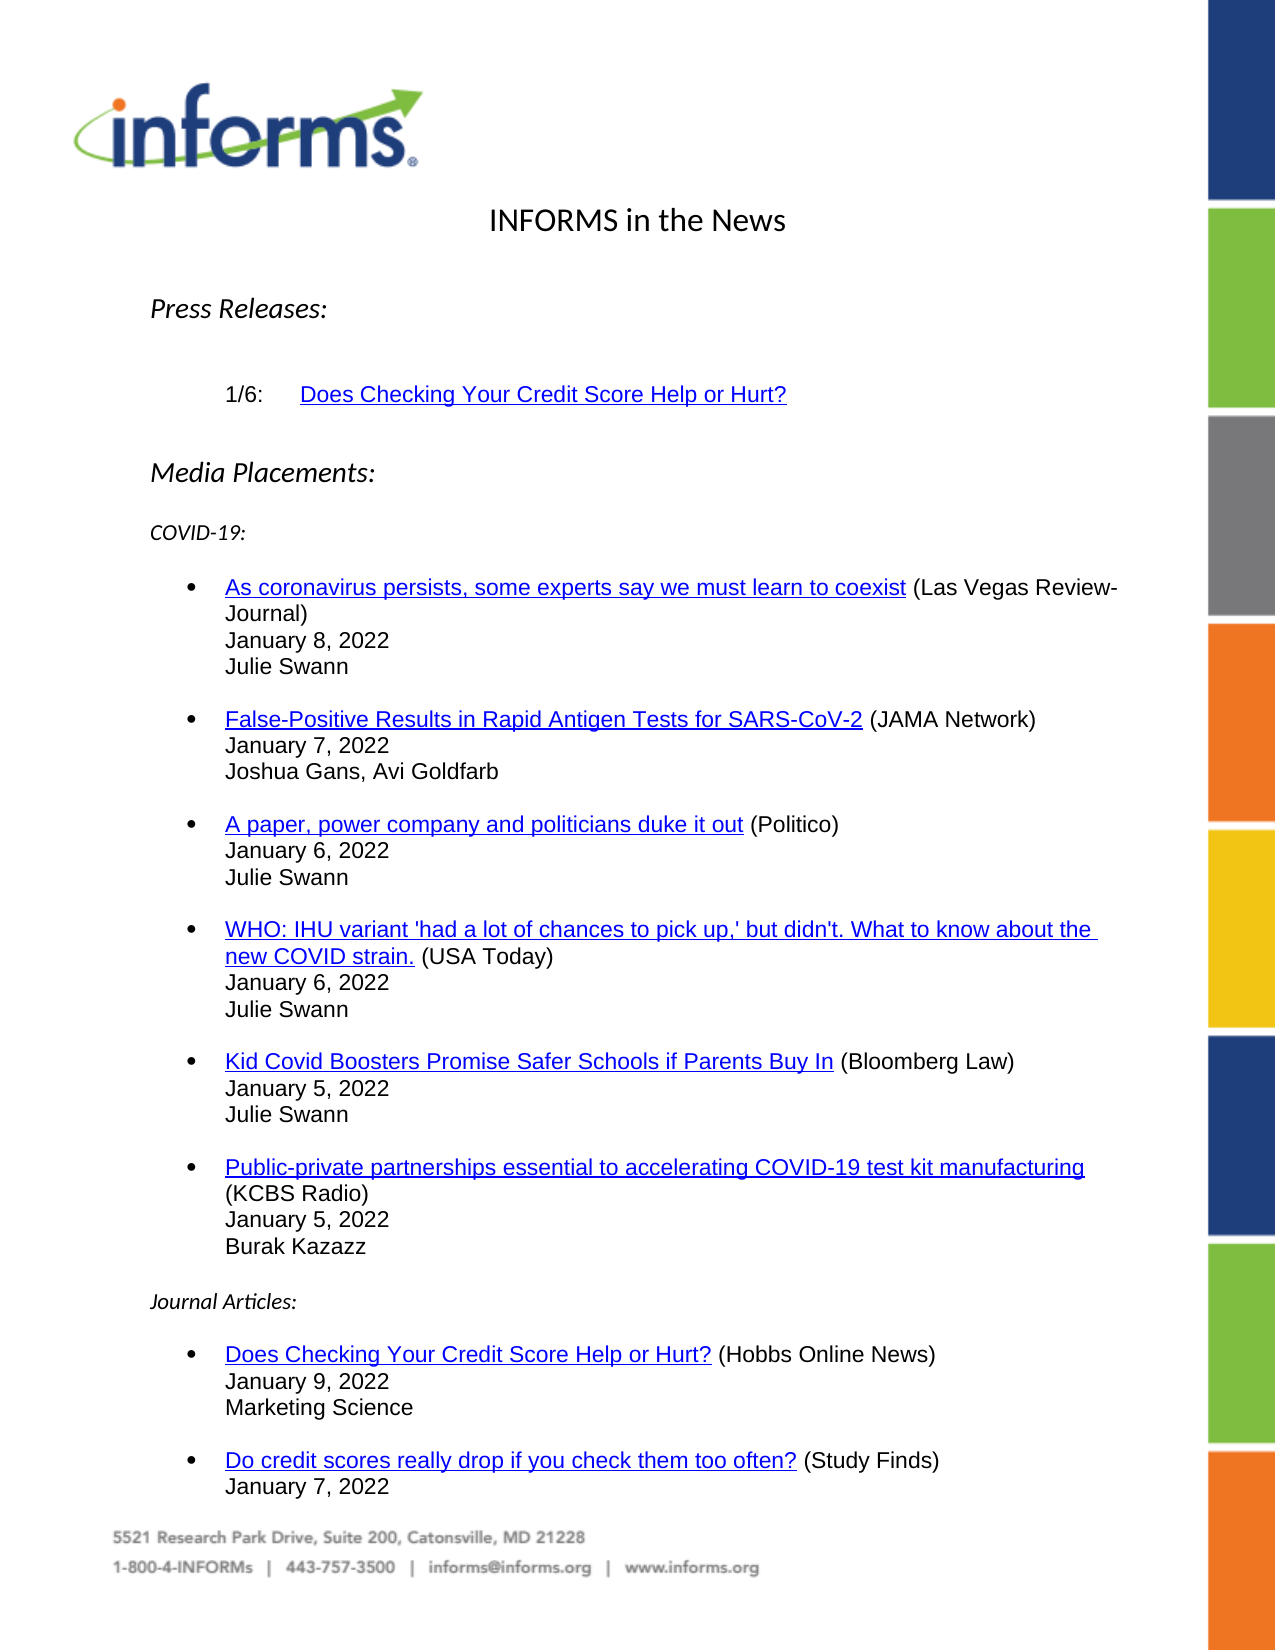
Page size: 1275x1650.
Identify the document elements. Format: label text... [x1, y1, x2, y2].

list As coronavirus persists, some experts say we must learn to coexist (Las Vegas Review-Journal) [187, 574, 1125, 627]
list Julie Swann [225, 1101, 1125, 1127]
list January 7, 2022 [225, 732, 1125, 758]
text Journal Articles: [150, 1287, 1125, 1315]
list Julie Swann [225, 996, 1125, 1022]
list A paper, power company and politicians duke it out (Politico) [187, 811, 1125, 837]
list January 6, 2022 [225, 969, 1125, 996]
list January 9, 2022 [225, 1368, 1125, 1394]
list False-Positive Results in Rapid Antigen Tests for SARS-CoV-2 (JAMA Network) [187, 706, 1125, 732]
text INFORMS in the News [150, 199, 1125, 240]
list January 8, 2022 [225, 627, 1125, 653]
list Kid Covid Boosters Promise Safer Schools if Parents Buy In (Bloomberg Law) [187, 1048, 1125, 1074]
list WHO: IHU variant 'had a lot of chances to pick up,' but didn't. What to know about the new COVID strain. (USA Today) [187, 916, 1125, 969]
text Media Placements: [150, 454, 1125, 490]
list January 7, 2022 [225, 1473, 1125, 1499]
list January 5, 2022 [225, 1074, 1125, 1101]
list Public-private partnerships essential to accelerating COVID-19 test kit manufacturing (KCBS Radio) [187, 1154, 1125, 1206]
list Julie Swann [225, 864, 1125, 890]
list January 6, 2022 [225, 837, 1125, 864]
list Julie Swann [225, 653, 1125, 679]
text Press Releases: [150, 290, 1125, 326]
list Do credit scores really drop if you check them too often? (Study Finds) [187, 1447, 1125, 1473]
list Joshua Gans, Avi Goldfarb [225, 758, 1125, 785]
text COVID-19: [150, 518, 1125, 546]
list January 5, 2022 [225, 1206, 1125, 1233]
text 1/6: Does Checking Your Credit Score Help or Hurt? [150, 381, 1125, 407]
list Marketing Science [225, 1394, 1125, 1421]
list Does Checking Your Credit Score Help or Hurt? (Hobbs Online News) [187, 1341, 1125, 1368]
list Burak Kazazz [225, 1233, 1125, 1259]
